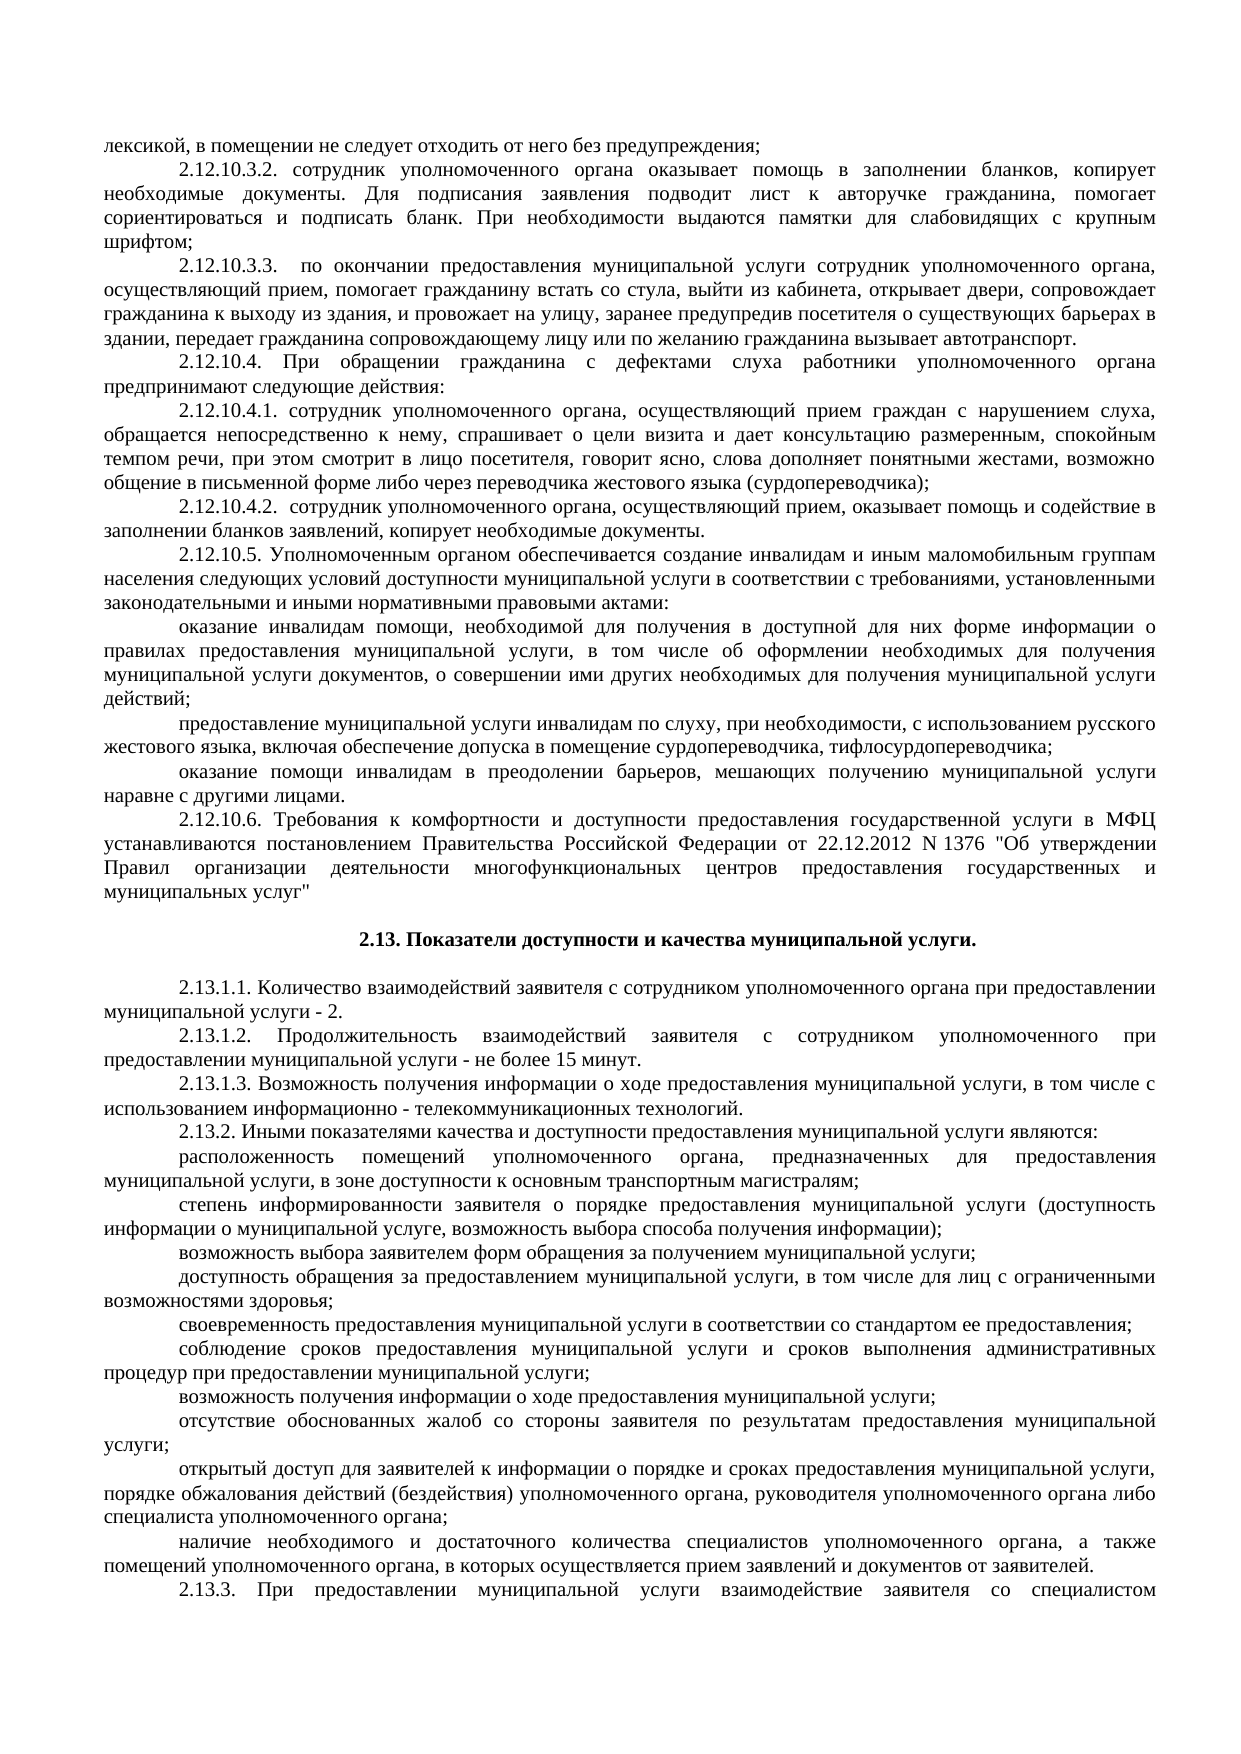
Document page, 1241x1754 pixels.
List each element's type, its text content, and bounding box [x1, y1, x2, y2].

text 2.13.1.3. Возможность получения информации о ходе предоставления муниципальной услуги, в том числе с использованием информационно - телекоммуникационных технологий. [103, 1071, 1157, 1119]
text своевременность предоставления муниципальной услуги в соответствии со стандартом ее предоставления; [103, 1312, 1157, 1336]
text предоставление муниципальной услуги инвалидам по слуху, при необходимости, с использованием русского жестового языка, включая обеспечение допуска в помещение сурдопереводчика, тифлосурдопереводчика; [103, 710, 1157, 758]
text 2.13.1.2. Продолжительность взаимодействий заявителя с сотрудником уполномоченного при предоставлении муниципальной услуги - не более 15 минут. [103, 1023, 1157, 1071]
text соблюдение сроков предоставления муниципальной услуги и сроков выполнения административных процедур при предоставлении муниципальной услуги; [103, 1336, 1157, 1384]
text 2.13.2. Иными показателями качества и доступности предоставления муниципальной услуги являются: [103, 1119, 1157, 1143]
text 2.12.10.3.3. по окончании предоставления муниципальной услуги сотрудник уполномоченного органа, осуществляющий прием, помогает гражданину встать со стула, выйти из кабинета, открывает двери, сопровождает гражданина к выходу из здания, и провожает на улицу, заранее предупредив посетителя о существующих барьерах в здании, передает гражданина сопровождающему лицу или по желанию гражданина вызывает автотранспорт. [103, 253, 1157, 349]
text степень информированности заявителя о порядке предоставления муниципальной услуги (доступность информации о муниципальной услуге, возможность выбора способа получения информации); [103, 1192, 1157, 1240]
text оказание инвалидам помощи, необходимой для получения в доступной для них форме информации о правилах предоставления муниципальной услуги, в том числе об оформлении необходимых для получения муниципальной услуги документов, о совершении ими других необходимых для получения муниципальной услуги действий; [103, 614, 1157, 710]
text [103, 1577, 1157, 1601]
text 2.12.10.4.1. сотрудник уполномоченного органа, осуществляющий прием граждан с нарушением слуха, обращается непосредственно к нему, спрашивает о цели визита и дает консультацию размеренным, спокойным темпом речи, при этом смотрит в лицо посетителя, говорит ясно, слова дополняет понятными жестами, возможно общение в письменной форме либо через переводчика жестового языка (сурдопереводчика); [103, 398, 1157, 494]
text доступность обращения за предоставлением муниципальной услуги, в том числе для лиц с ограниченными возможностями здоровья; [103, 1264, 1157, 1312]
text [103, 133, 1157, 157]
text наличие необходимого и достаточного количества специалистов уполномоченного органа, а также помещений уполномоченного органа, в которых осуществляется прием заявлений и документов от заявителей. [103, 1528, 1157, 1577]
text 2.12.10.6. Требования к комфортности и доступности предоставления государственной услуги в МФЦ устанавливаются постановлением Правительства Российской Федерации от 22.12.2012 N 1376 "Об утверждении Правил организации деятельности многофункциональных центров предоставления государственных и муниципальных услуг" [103, 807, 1157, 903]
text 2.12.10.4. При обращении гражданина с дефектами слуха работники уполномоченного органа предпринимают следующие действия: [103, 349, 1157, 398]
text 2.13. Показатели доступности и качества муниципальной услуги. [103, 927, 1157, 951]
text возможность выбора заявителем форм обращения за получением муниципальной услуги; [103, 1240, 1157, 1264]
text расположенность помещений уполномоченного органа, предназначенных для предоставления муниципальной услуги, в зоне доступности к основным транспортным магистралям; [103, 1143, 1157, 1192]
text 2.12.10.5. Уполномоченным органом обеспечивается создание инвалидам и иным маломобильным группам населения следующих условий доступности муниципальной услуги в соответствии с требованиями, установленными законодательными и иными нормативными правовыми актами: [103, 542, 1157, 614]
text 2.12.10.3.2. сотрудник уполномоченного органа оказывает помощь в заполнении бланков, копирует необходимые документы. Для подписания заявления подводит лист к авторучке гражданина, помогает сориентироваться и подписать бланк. При необходимости выдаются памятки для слабовидящих с крупным шрифтом; [103, 157, 1157, 253]
text возможность получения информации о ходе предоставления муниципальной услуги; [103, 1384, 1157, 1408]
text 2.12.10.4.2. сотрудник уполномоченного органа, осуществляющий прием, оказывает помощь и содействие в заполнении бланков заявлений, копирует необходимые документы. [103, 494, 1157, 542]
text отсутствие обоснованных жалоб со стороны заявителя по результатам предоставления муниципальной услуги; [103, 1408, 1157, 1456]
text 2.13.1.1. Количество взаимодействий заявителя с сотрудником уполномоченного органа при предоставлении муниципальной услуги - 2. [103, 975, 1157, 1023]
text оказание помощи инвалидам в преодолении барьеров, мешающих получению муниципальной услуги наравне с другими лицами. [103, 758, 1157, 807]
text открытый доступ для заявителей к информации о порядке и сроках предоставления муниципальной услуги, порядке обжалования действий (бездействия) уполномоченного органа, руководителя уполномоченного органа либо специалиста уполномоченного органа; [103, 1456, 1157, 1528]
